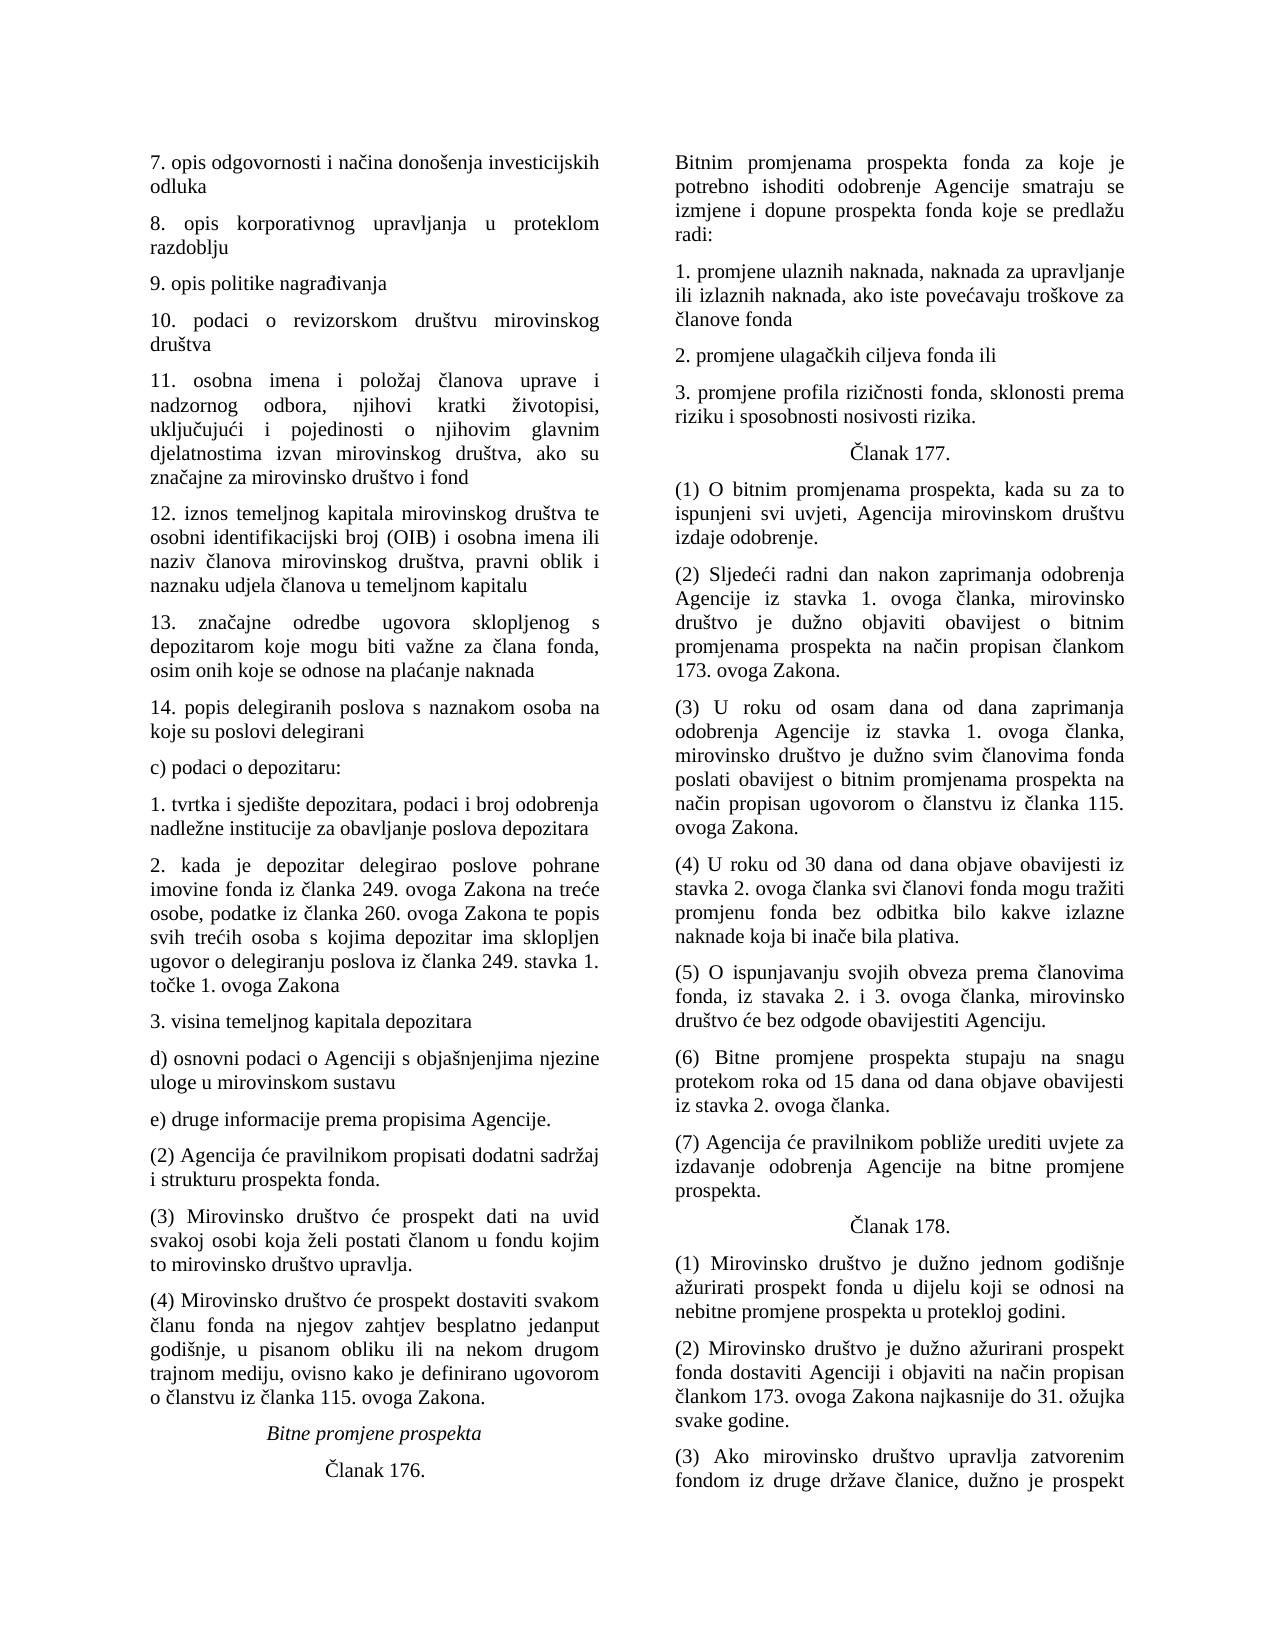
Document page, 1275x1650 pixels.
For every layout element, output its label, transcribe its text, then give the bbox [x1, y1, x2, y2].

text (4) Mirovinsko društvo će prospekt dostaviti svakom članu fonda na njegov zahtjev besplatno jedanput godišnje, u pisanom obliku ili na nekom drugom trajnom mediju, ovisno kako je definirano ugovorom o članstvu iz članka 115. ovoga Zakona. [150, 1288, 600, 1409]
text e) druge informacije prema propisima Agencije. [150, 1107, 600, 1131]
text (2) Mirovinsko društvo je dužno ažurirani prospekt fonda dostaviti Agenciji i objaviti na način propisan člankom 173. ovoga Zakona najkasnije do 31. ožujka svake godine. [675, 1336, 1125, 1432]
text 8. opis korporativnog upravljanja u proteklom razdoblju [150, 211, 600, 259]
text 2. kada je depozitar delegirao poslove pohrane imovine fonda iz članka 249. ovoga Zakona na treće osobe, podatke iz članka 260. ovoga Zakona te popis svih trećih osoba s kojima depozitar ima sklopljen ugovor o delegiranju poslova iz članka 249. stavka 1. točke 1. ovoga Zakona [150, 852, 600, 997]
text 14. popis delegiranih poslova s naznakom osoba na koje su poslovi delegirani [150, 695, 600, 743]
text 9. opis politike nagrađivanja [150, 271, 600, 295]
text (2) Agencija će pravilnikom propisati dodatni sadržaj i strukturu prospekta fonda. [150, 1143, 600, 1191]
text (1) O bitnim promjenama prospekta, kada su za to ispunjeni svi uvjeti, Agencija mirovinskom društvu izdaje odobrenje. [675, 477, 1125, 549]
text (3) U roku od osam dana od dana zaprimanja odobrenja Agencije iz stavka 1. ovoga članka, mirovinsko društvo je dužno svim članovima fonda poslati obavijest o bitnim promjenama prospekta na način propisan ugovorom o članstvu iz članka 115. ovoga Zakona. [675, 695, 1125, 839]
text 7. opis odgovornosti i načina donošenja investicijskih odluka [150, 150, 600, 198]
text (6) Bitne promjene prospekta stupaju na snagu protekom roka od 15 dana od dana objave obavijesti iz stavka 2. ovoga članka. [675, 1045, 1125, 1117]
text 1. promjene ulaznih naknada, naknada za upravljanje ili izlaznih naknada, ako iste povećavaju troškove za članove fonda [675, 259, 1125, 331]
text Bitne promjene prospekta [150, 1421, 600, 1445]
text 10. podaci o revizorskom društvu mirovinskog društva [150, 308, 600, 356]
text 3. promjene profila rizičnosti fonda, sklonosti prema riziku i sposobnosti nosivosti rizika. [675, 380, 1125, 428]
text Bitnim promjenama prospekta fonda za koje je potrebno ishoditi odobrenje Agencije smatraju se izmjene i dopune prospekta fonda koje se predlažu radi: [675, 150, 1125, 246]
text c) podaci o depozitaru: [150, 755, 600, 779]
text Članak 176. [150, 1458, 600, 1482]
text (3) Mirovinsko društvo će prospekt dati na uvid svakoj osobi koja želi postati članom u fondu kojim to mirovinsko društvo upravlja. [150, 1204, 600, 1276]
text 12. iznos temeljnog kapitala mirovinskog društva te osobni identifikacijski broj (OIB) i osobna imena ili naziv članova mirovinskog društva, pravni oblik i naznaku udjela članova u temeljnom kapitalu [150, 501, 600, 597]
text (1) Mirovinsko društvo je dužno jednom godišnje ažurirati prospekt fonda u dijelu koji se odnosi na nebitne promjene prospekta u protekloj godini. [675, 1251, 1125, 1323]
text (4) U roku od 30 dana od dana objave obavijesti iz stavka 2. ovoga članka svi članovi fonda mogu tražiti promjenu fonda bez odbitka bilo kakve izlazne naknade koja bi inače bila plativa. [675, 852, 1125, 948]
text 3. visina temeljnog kapitala depozitara [150, 1009, 600, 1033]
text Članak 177. [675, 441, 1125, 465]
text d) osnovni podaci o Agenciji s objašnjenjima njezine uloge u mirovinskom sustavu [150, 1046, 600, 1094]
text (2) Sljedeći radni dan nakon zaprimanja odobrenja Agencije iz stavka 1. ovoga članka, mirovinsko društvo je dužno objaviti obavijest o bitnim promjenama prospekta na način propisan člankom 173. ovoga Zakona. [675, 562, 1125, 682]
text (7) Agencija će pravilnikom pobliže urediti uvjete za izdavanje odobrenja Agencije na bitne promjene prospekta. [675, 1130, 1125, 1202]
text 13. značajne odredbe ugovora sklopljenog s depozitarom koje mogu biti važne za člana fonda, osim onih koje se odnose na plaćanje naknada [150, 610, 600, 682]
text (5) O ispunjavanju svojih obveza prema članovima fonda, iz stavaka 2. i 3. ovoga članka, mirovinsko društvo će bez odgode obavijestiti Agenciju. [675, 960, 1125, 1032]
text 11. osobna imena i položaj članova uprave i nadzornog odbora, njihovi kratki životopisi, uključujući i pojedinosti o njihovim glavnim djelatnostima izvan mirovinskog društva, ako su značajne za mirovinsko društvo i fond [150, 368, 600, 489]
text 2. promjene ulagačkih ciljeva fonda ili [675, 343, 1125, 367]
text 1. tvrtka i sjedište depozitara, podaci i broj odobrenja nadležne institucije za obavljanje poslova depozitara [150, 792, 600, 840]
text Članak 178. [675, 1214, 1125, 1238]
